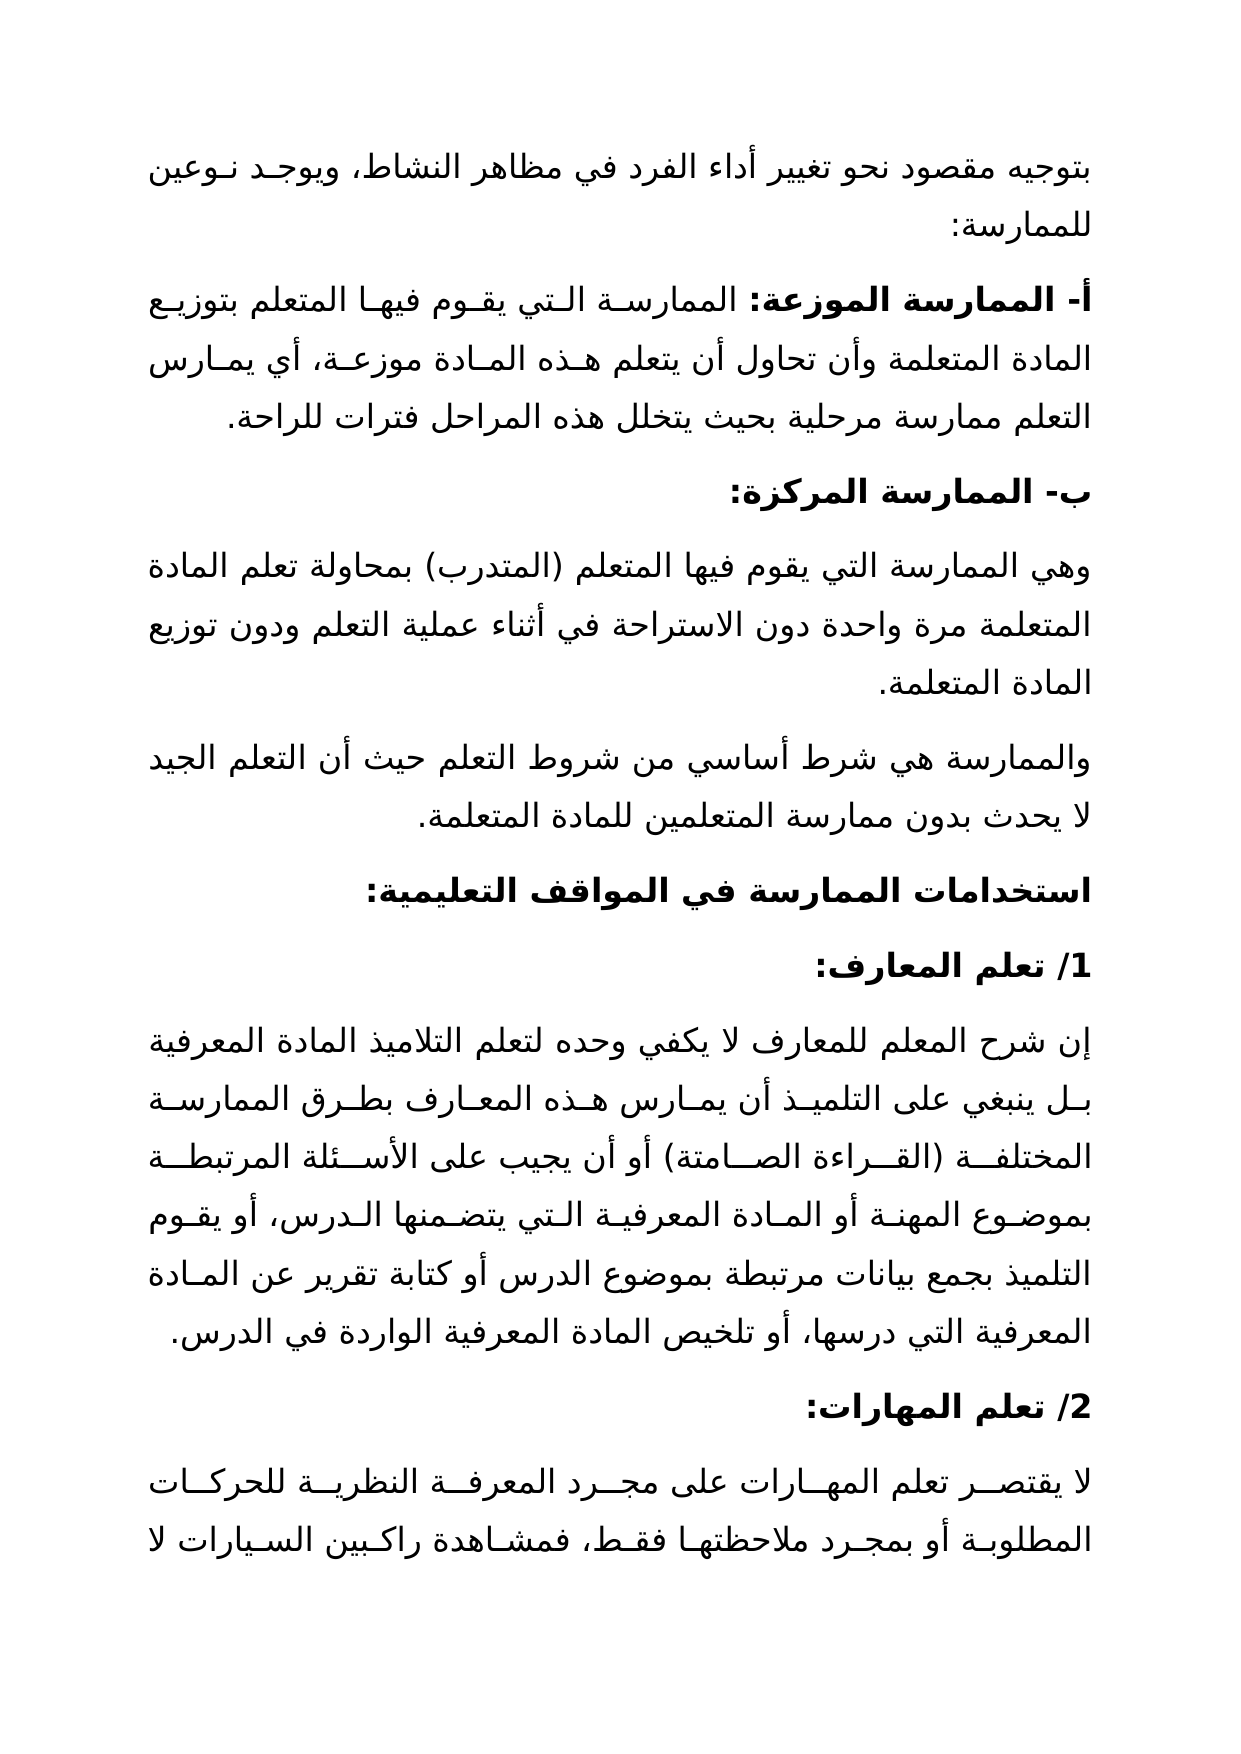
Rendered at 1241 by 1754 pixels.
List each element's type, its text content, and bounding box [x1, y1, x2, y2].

text إن شرح المعلم للمعارف لا يكفي وحده لتعلم التلاميذ المادة المعرفية بل ينبغي على التلميذ أن يمارس هذه المعارف بطرق الممارسة المختلفة (القراءة الصامتة) أو أن يجيب على الأسئلة المرتبطة بموضوع المهنة أو المادة المعرفية التي يتضمنها الدرس، أو يقوم التلميذ بجمع بيانات مرتبطة بموضوع الدرس أو كتابة تقرير عن المادة المعرفية التي درسها، أو تلخيص المادة المعرفية الواردة في الدرس. [148, 1021, 1093, 1351]
text 2/ تعلم المهارات: [148, 1387, 1093, 1426]
text وهي الممارسة التي يقوم فيها المتعلم (المتدرب) بمحاولة تعلم المادة المتعلمة مرة واحدة دون الاستراحة في أثناء عملية التعلم ودون توزيع المادة المتعلمة. [148, 547, 1093, 702]
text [148, 1462, 1093, 1559]
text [148, 148, 1093, 245]
text ب- الممارسة المركزة: [148, 472, 1093, 511]
text أ- الممارسة الموزعة: الممارسة التي يقوم فيها المتعلم بتوزيع المادة المتعلمة وأن تحاول أن يتعلم هذه المادة موزعة، أي يمارس التعلم ممارسة مرحلية بحيث يتخلل هذه المراحل فترات للراحة. [148, 281, 1093, 436]
text استخدامات الممارسة في المواقف التعليمية: [148, 871, 1093, 910]
text 1/ تعلم المعارف: [148, 946, 1093, 985]
text والممارسة هي شرط أساسي من شروط التعلم حيث أن التعلم الجيد لا يحدث بدون ممارسة المتعلمين للمادة المتعلمة. [148, 738, 1093, 835]
